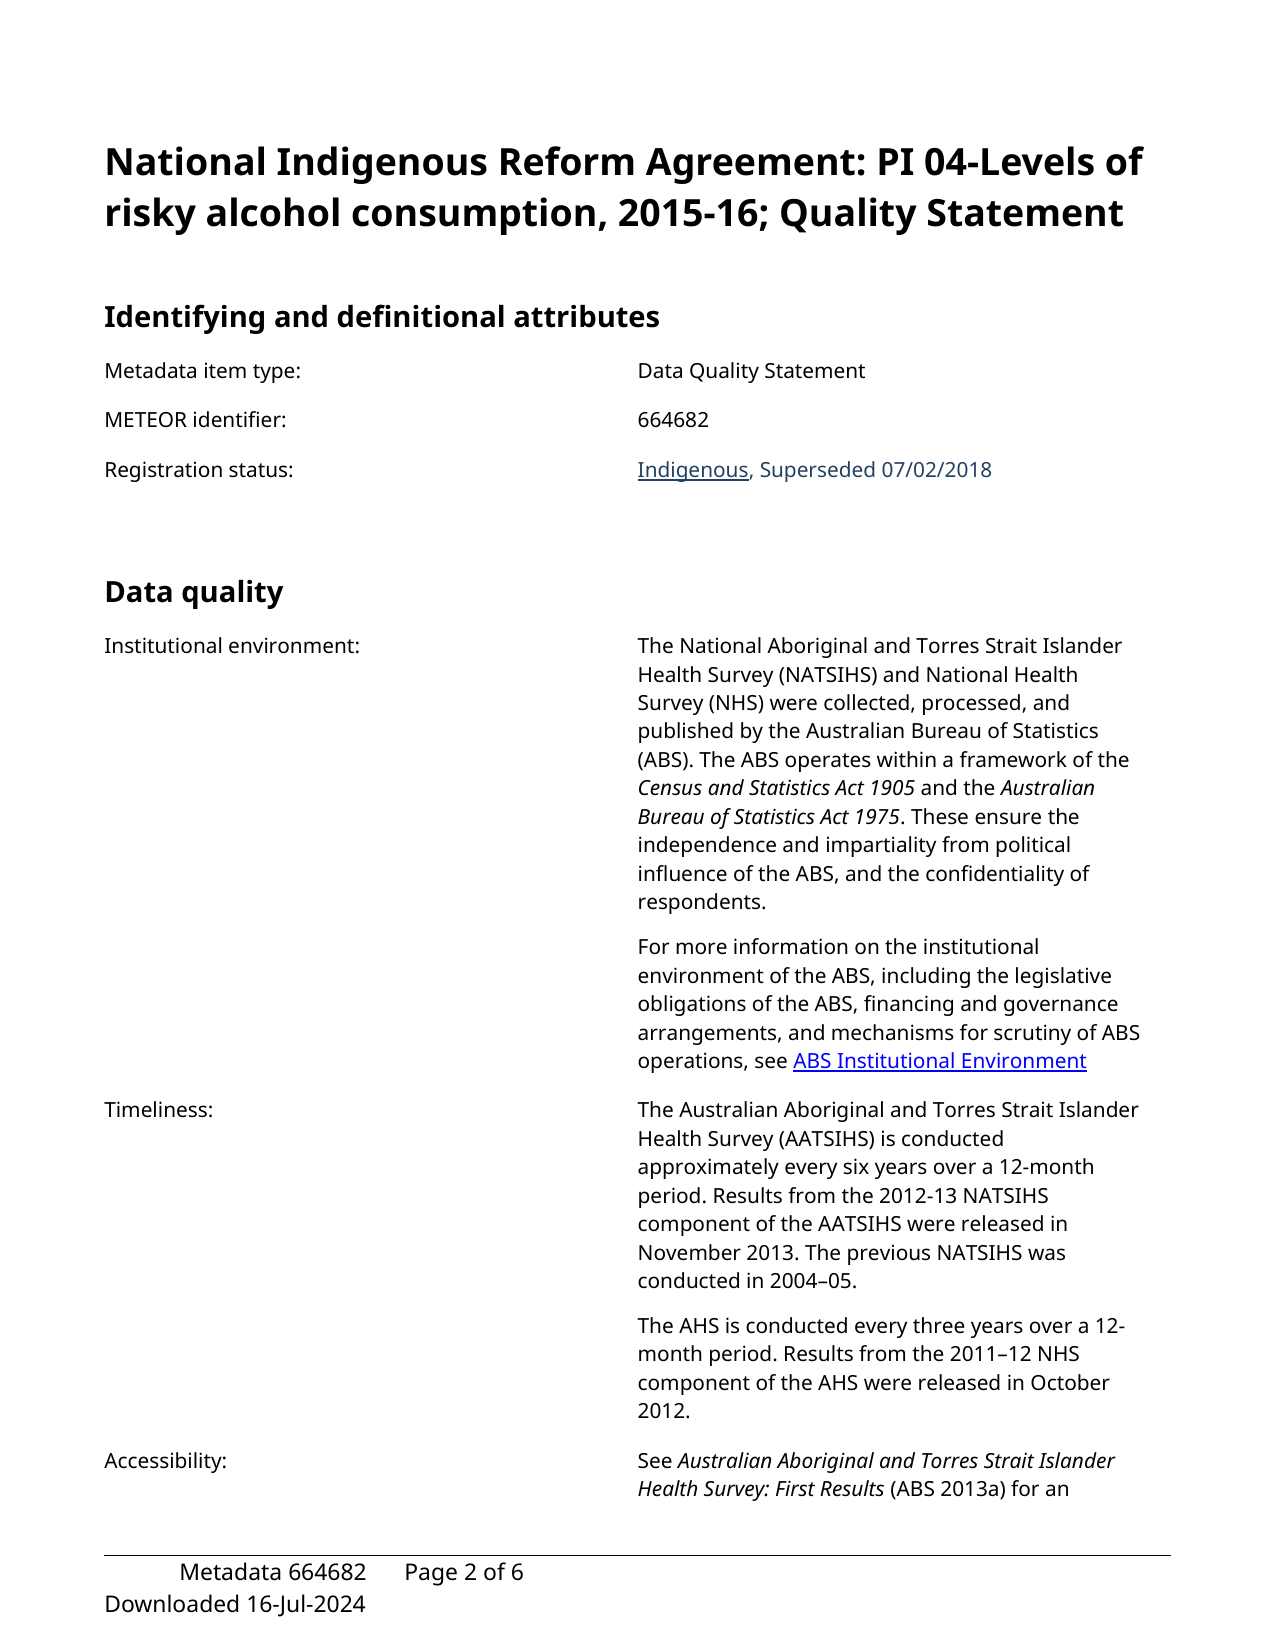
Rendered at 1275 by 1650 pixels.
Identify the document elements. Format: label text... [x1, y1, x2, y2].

table_cell Institutional environment: [93, 621, 626, 1085]
table_cell Registration status: [93, 445, 626, 494]
table_cell The Australian Aboriginal and Torres Strait Islander Health Survey (AATSIHS) is conducted approximately every six years over a 12-month period. Results from the 2012-13 NATSIHS component of the AATSIHS were released in November 2013. The previous NATSIHS was conducted in 2004–05. The AHS is conducted every three years over a 12-month period. Results from the 2011–12 NHS component of the AHS were released in October 2012. [626, 1085, 1159, 1435]
table_cell The National Aboriginal and Torres Strait Islander Health Survey (NATSIHS) and National Health Survey (NHS) were collected, processed, and published by the Australian Bureau of Statistics (ABS). The ABS operates within a framework of the Census and Statistics Act 1905 and the Australian Bureau of Statistics Act 1975. These ensure the independence and impartiality from political influence of the ABS, and the confidentiality of respondents. For more information on the institutional environment of the ABS, including the legislative obligations of the ABS, financing and governance arrangements, and mechanisms for scrutiny of ABS operations, see ABS Institutional Environment [626, 621, 1159, 1085]
table_header Data quality [93, 525, 1159, 621]
table_cell Timeliness: [93, 1085, 626, 1435]
subtitle National Indigenous Reform Agreement: PI 04-Levels of risky alcohol consumption, 2015-16; Quality Statement [104, 135, 1171, 237]
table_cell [626, 1435, 1159, 1513]
table_cell Accessibility: [93, 1435, 626, 1513]
table_header Identifying and definitional attributes [93, 250, 1159, 346]
table_cell Indigenous, Superseded 07/02/2018 [626, 445, 1159, 494]
table_cell 664682 [626, 395, 1159, 444]
table_cell Metadata item type: [93, 346, 626, 395]
table_cell Data Quality Statement [626, 346, 1159, 395]
table_cell METEOR identifier: [93, 395, 626, 444]
